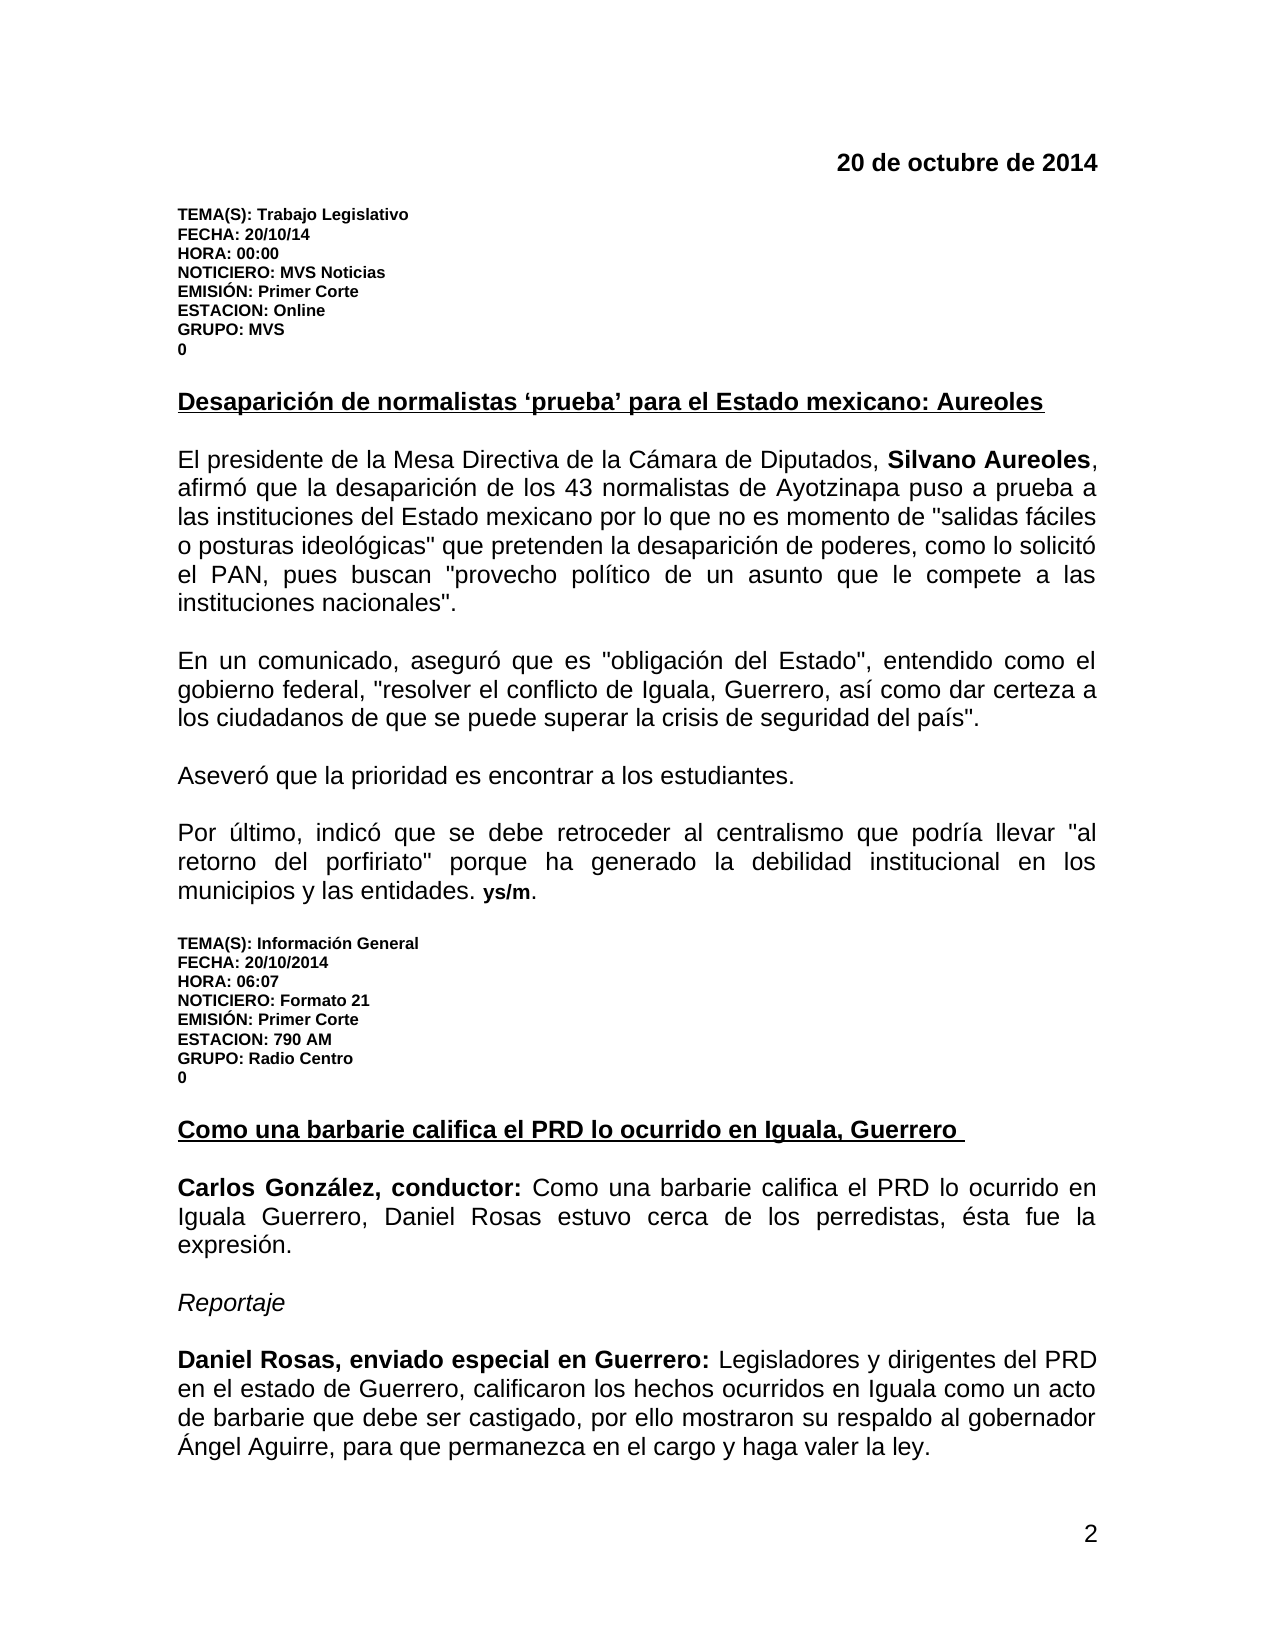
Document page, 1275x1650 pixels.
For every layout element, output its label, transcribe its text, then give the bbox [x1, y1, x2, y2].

text En un comunicado, aseguró que es "obligación del Estado", entendido como el gobierno federal, "resolver el conflicto de Iguala, Guerrero, así como dar certeza a los ciudadanos de que se puede superar la crisis de seguridad del país". [177, 646, 1098, 732]
text Por último, indicó que se debe retroceder al centralismo que podría llevar "al retorno del porfiriato" porque ha generado la debilidad institucional en los municipios y las entidades. ys/m. [177, 818, 1098, 905]
text El presidente de la Mesa Directiva de la Cámara de Diputados, Silvano Aureoles, afirmó que la desaparición de los 43 normalistas de Ayotzinapa puso a prueba a las instituciones del Estado mexicano por lo que no es momento de "salidas fáciles o posturas ideológicas" que pretenden la desaparición de poderes, como lo solicitó el PAN, pues buscan "provecho político de un asunto que le compete a las instituciones nacionales". [177, 445, 1098, 617]
text FECHA: 20/10/2014 [177, 953, 1098, 972]
text HORA: 00:00 [177, 243, 1098, 263]
text EMISIÓN: Primer Corte [177, 282, 1098, 301]
text Desaparición de normalistas ‘prueba’ para el Estado mexicano: Aureoles [177, 387, 1098, 416]
text Como una barbarie califica el PRD lo ocurrido en Iguala, Guerrero [177, 1116, 1098, 1144]
text TEMA(S): Información General [177, 933, 1098, 953]
text ESTACION: 790 AM [177, 1029, 1098, 1048]
text HORA: 06:07 [177, 972, 1098, 991]
text EMISIÓN: Primer Corte [177, 1010, 1098, 1029]
text 0 [177, 339, 1098, 358]
text Daniel Rosas, enviado especial en Guerrero: Legisladores y dirigentes del PRD en el estado de Guerrero, calificaron los hechos ocurridos en Iguala como un acto de barbarie que debe ser castigado, por ello mostraron su respaldo al gobernador Ángel Aguirre, para que permanezca en el cargo y haga valer la ley. [177, 1346, 1098, 1461]
text Reportaje [177, 1288, 1098, 1317]
text GRUPO: Radio Centro [177, 1048, 1098, 1068]
text Aseveró que la prioridad es encontrar a los estudiantes. [177, 761, 1098, 790]
text FECHA: 20/10/14 [177, 224, 1098, 243]
text NOTICIERO: Formato 21 [177, 991, 1098, 1010]
text ESTACION: Online [177, 301, 1098, 320]
text GRUPO: MVS [177, 320, 1098, 339]
text Carlos González, conductor: Como una barbarie califica el PRD lo ocurrido en Iguala Guerrero, Daniel Rosas estuvo cerca de los perredistas, ésta fue la expresión. [177, 1173, 1098, 1259]
text 0 [177, 1068, 1098, 1087]
text 20 de octubre de 2014 [177, 148, 1098, 176]
text TEMA(S): Trabajo Legislativo [177, 205, 1098, 224]
text NOTICIERO: MVS Noticias [177, 263, 1098, 282]
